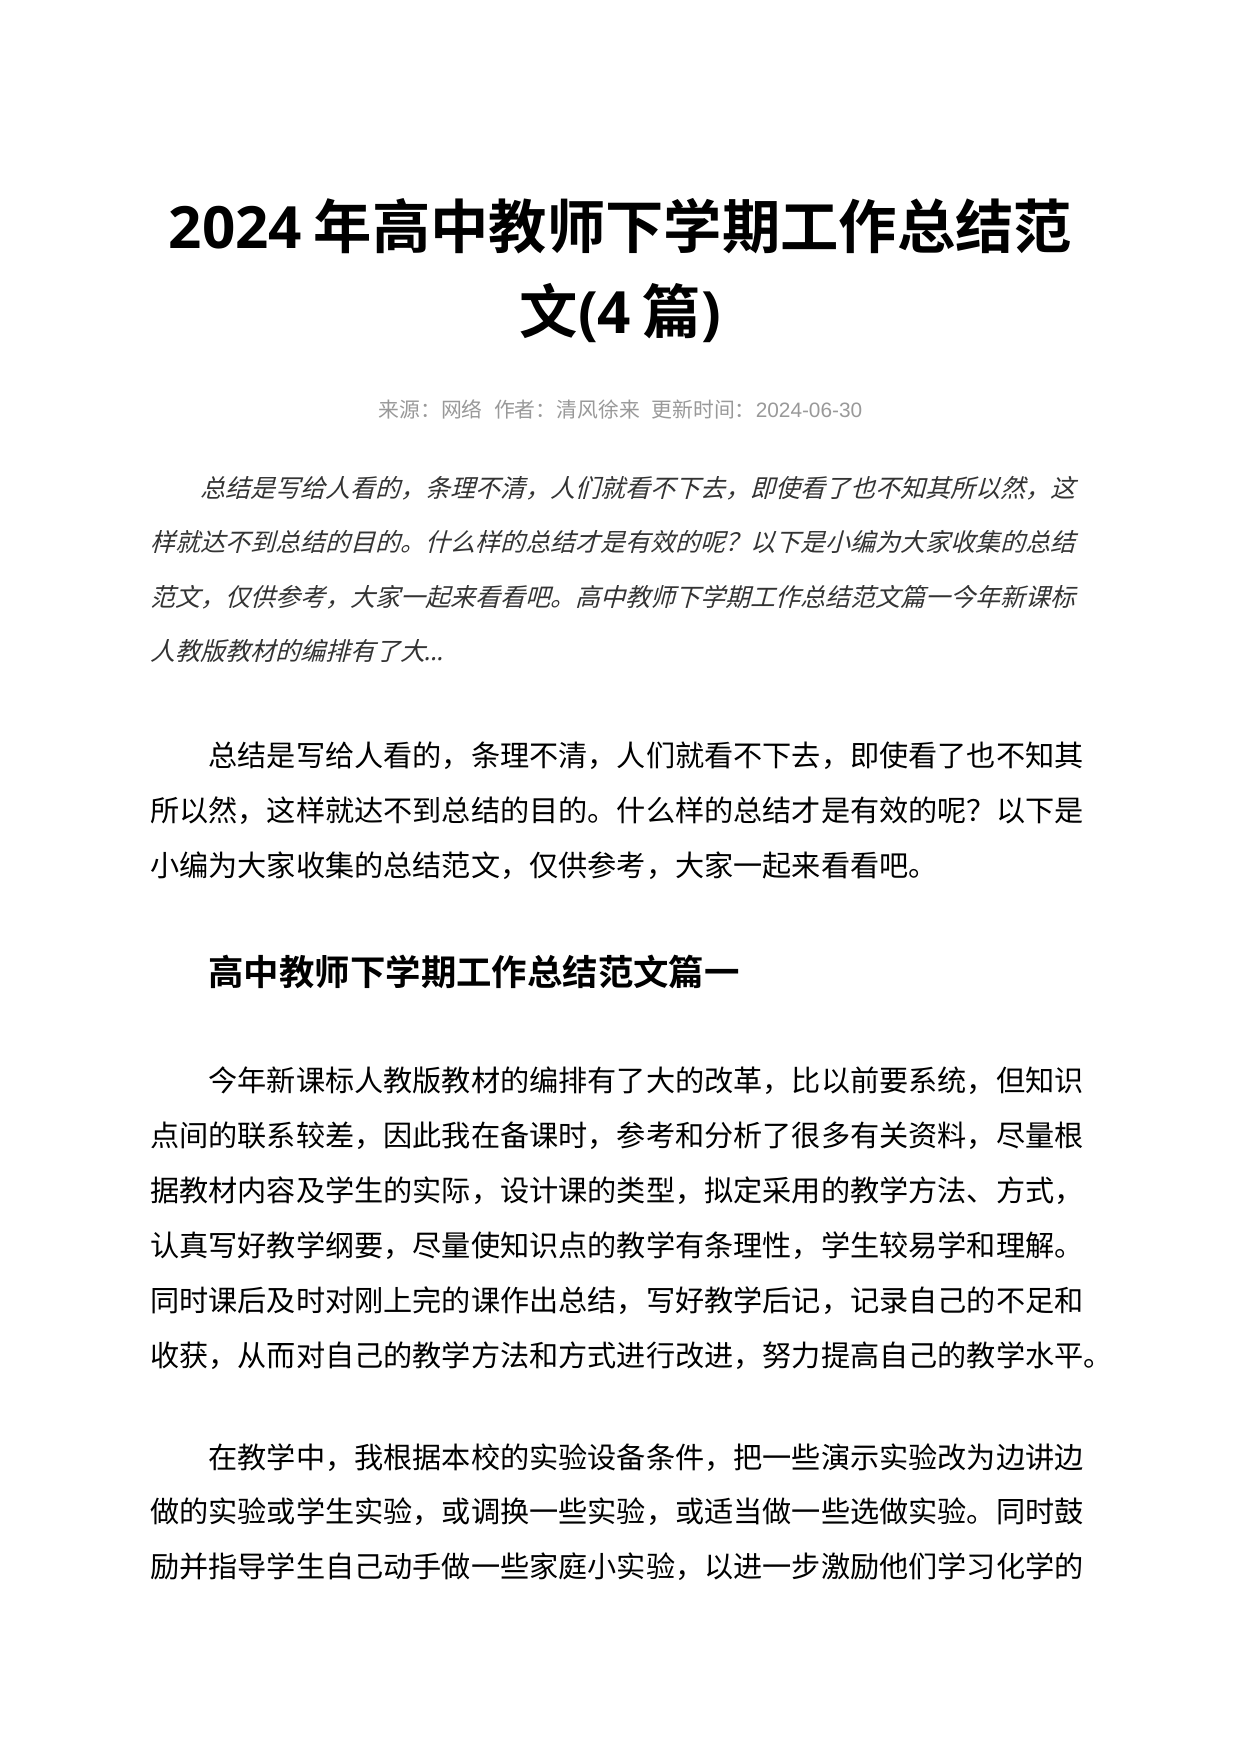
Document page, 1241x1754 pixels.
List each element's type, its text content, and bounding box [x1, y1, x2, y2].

text 总结是写给人看的，条理不清，人们就看不下去，即使看了也不知其所以然，这样就达不到总结的目的。什么样的总结才是有效的呢？以下是小编为大家收集的总结范文，仅供参考，大家一起来看看吧。高中教师下学期工作总结范文篇一今年新课标人教版教材的编排有了大... [150, 468, 1090, 668]
subtitle 2024年高中教师下学期工作总结范文(4篇) [150, 181, 1090, 351]
text 高中教师下学期工作总结范文篇一 [150, 944, 1090, 996]
text 来源：网络 作者：清风徐来 更新时间：2024-06-30 [150, 398, 1090, 422]
text 今年新课标人教版教材的编排有了大的改革，比以前要系统，但知识点间的联系较差，因此我在备课时，参考和分析了很多有关资料，尽量根据教材内容及学生的实际，设计课的类型，拟定采用的教学方法、方式，认真写好教学纲要，尽量使知识点的教学有条理性，学生较易学和理解。同时课后及时对刚上完的课作出总结，写好教学后记，记录自己的不足和收获，从而对自己的教学方法和方式进行改进，努力提高自己的教学水平。 [150, 1058, 1090, 1375]
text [150, 1434, 1090, 1586]
text 总结是写给人看的，条理不清，人们就看不下去，即使看了也不知其所以然，这样就达不到总结的目的。什么样的总结才是有效的呢？以下是小编为大家收集的总结范文，仅供参考，大家一起来看看吧。 [150, 733, 1090, 885]
